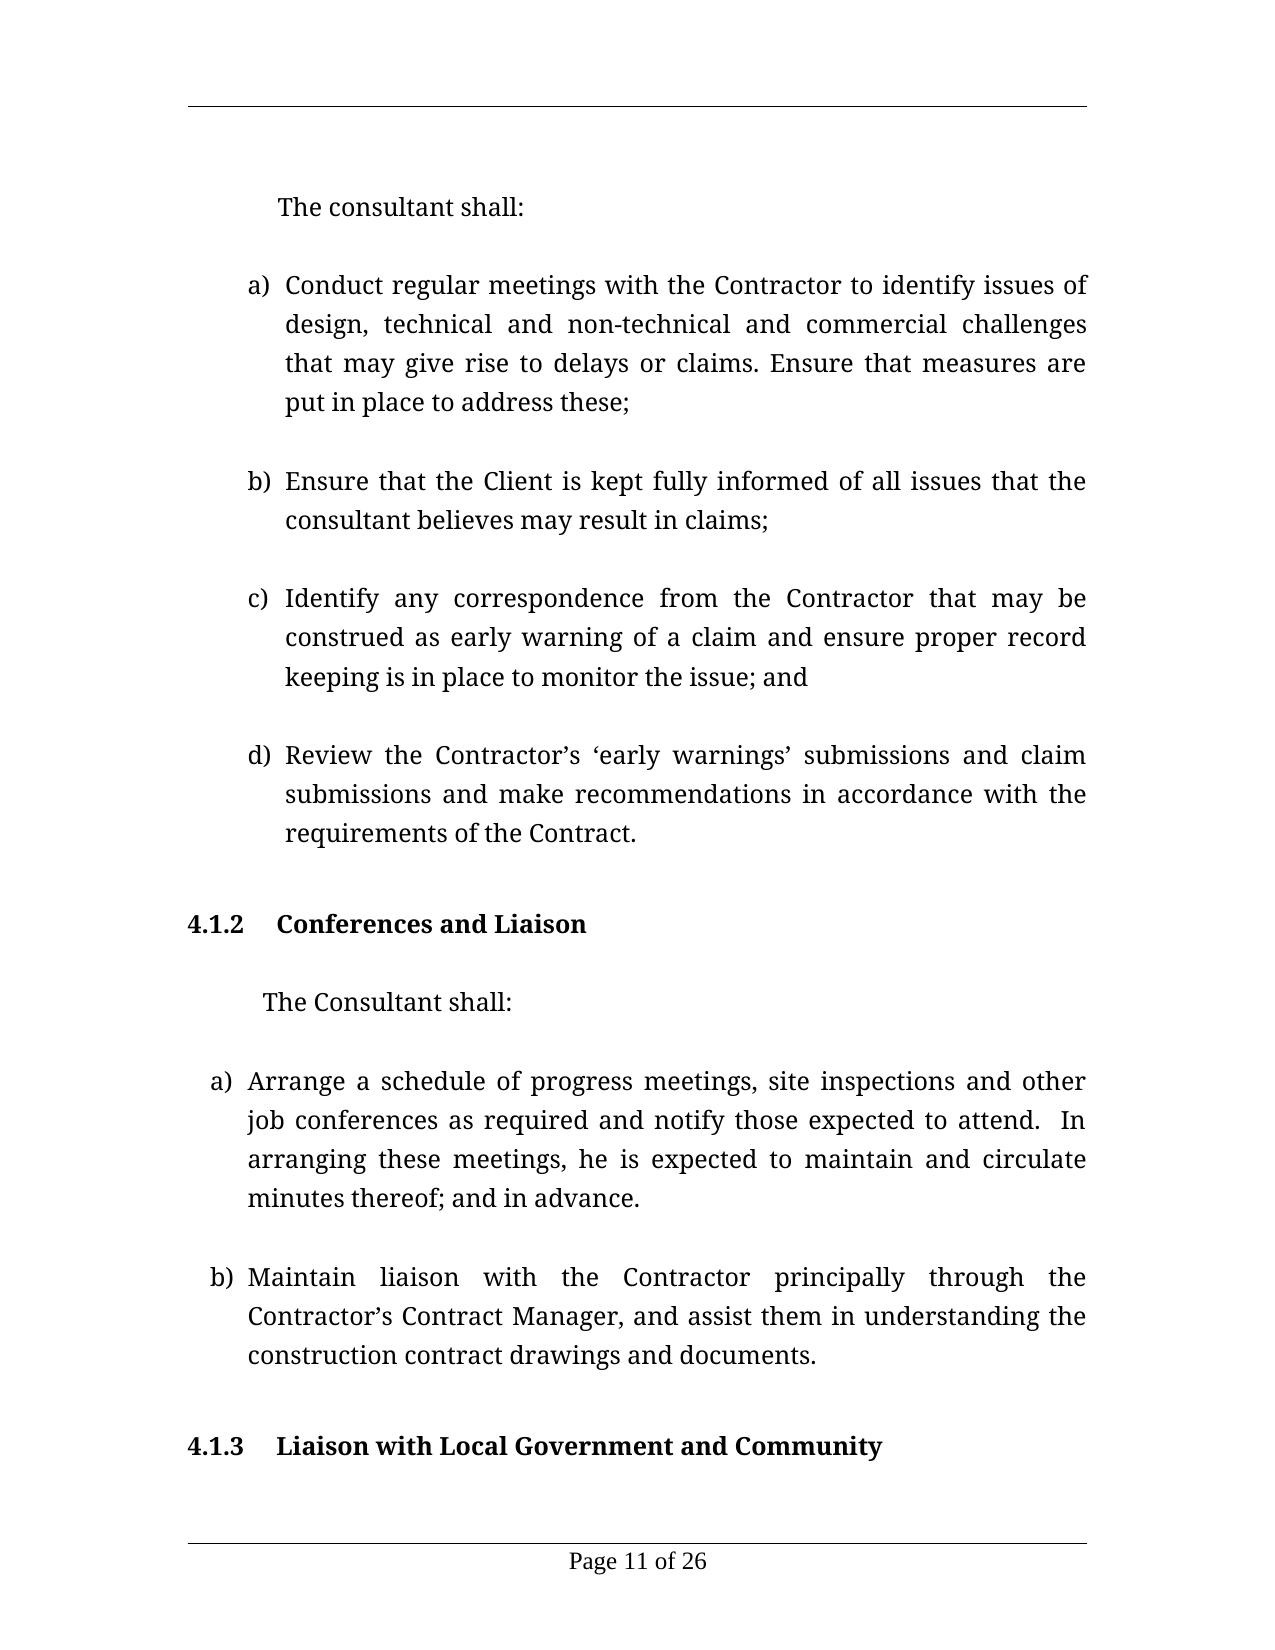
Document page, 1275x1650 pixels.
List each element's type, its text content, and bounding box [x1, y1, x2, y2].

text The Consultant shall: [187, 985, 1087, 1019]
list Ensure that the Client is kept fully informed of all issues that the consultant believes may result in claims; [247, 463, 1087, 537]
list Liaison with Local Government and Community [187, 1428, 1087, 1462]
list Maintain liaison with the Contractor principally through the Contractor’s Contract Manager, and assist them in understanding the construction contract drawings and documents. [210, 1259, 1087, 1372]
list Identify any correspondence from the Contractor that may be construed as early warning of a claim and ensure proper record keeping is in place to monitor the issue; and [247, 581, 1087, 693]
list Conferences and Liaison [187, 907, 1087, 941]
list Conduct regular meetings with the Contractor to identify issues of design, technical and non-technical and commercial challenges that may give rise to delays or claims. Ensure that measures are put in place to address these; [247, 267, 1087, 419]
list Review the Contractor’s ‘early warnings’ submissions and claim submissions and make recommendations in accordance with the requirements of the Contract. [247, 737, 1087, 850]
list Arrange a schedule of progress meetings, site inspections and other job conferences as required and notify those expected to attend. In arranging these meetings, he is expected to maintain and circulate minutes thereof; and in advance. [210, 1063, 1087, 1215]
text The consultant shall: [277, 189, 1087, 223]
